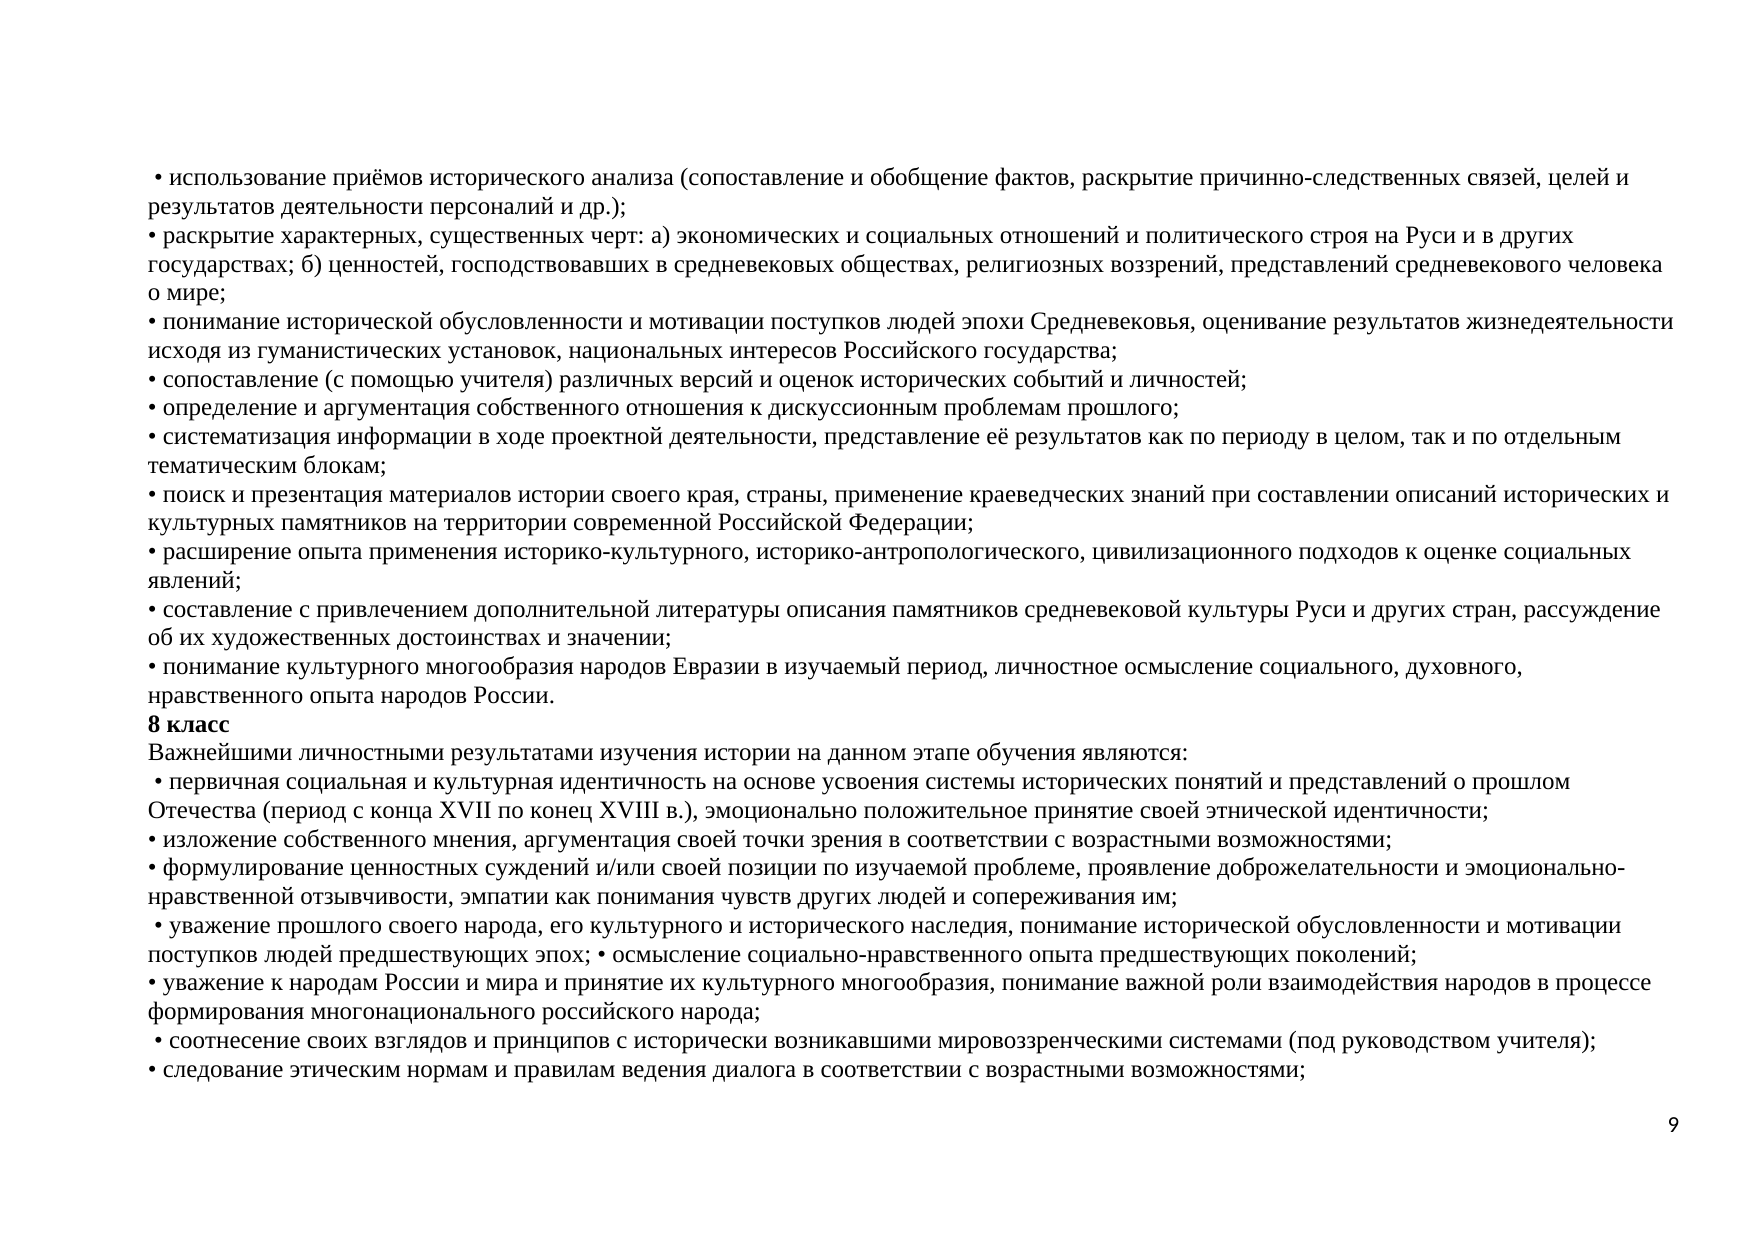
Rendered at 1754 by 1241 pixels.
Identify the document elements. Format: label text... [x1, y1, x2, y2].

text • сопоставление (с помощью учителя) различных версий и оценок исторических событий и личностей; [148, 364, 1679, 392]
text • изложение собственного мнения, аргументация своей точки зрения в соответствии с возрастными возможностями; [148, 824, 1679, 852]
text • уважение прошлого своего народа, его культурного и исторического наследия, понимание исторической обусловленности и мотивации поступков людей предшествующих эпох; • осмысление социально-нравственного опыта предшествующих поколений; [148, 910, 1679, 967]
text • расширение опыта применения историко-культурного, историко-антропологического, цивилизационного подходов к оценке социальных явлений; [148, 536, 1679, 594]
text • формулирование ценностных суждений и/или своей позиции по изучаемой проблеме, проявление доброжелательности и эмоционально-нравственной отзывчивости, эмпатии как понимания чувств других людей и сопереживания им; [148, 852, 1679, 910]
text • раскрытие характерных, существенных черт: а) экономических и социальных отношений и политического строя на Руси и в других государствах; б) ценностей, господствовавших в средневековых обществах, религиозных воззрений, представлений средневекового человека о мире; [148, 220, 1679, 306]
text • первичная социальная и культурная идентичность на основе усвоения системы исторических понятий и представлений о прошлом Отечества (период с конца XVII по конец XVIII в.), эмоционально положительное принятие своей этнической идентичности; [148, 766, 1679, 824]
text 8 класс [148, 709, 1679, 737]
text • понимание исторической обусловленности и мотивации поступков людей эпохи Средневековья, оценивание результатов жизнедеятельности исходя из гуманистических установок, национальных интересов Российского государства; [148, 306, 1679, 364]
text Важнейшими личностными результатами изучения истории на данном этапе обучения являются: [148, 737, 1679, 766]
text • использование приёмов исторического анализа (сопоставление и обобщение фактов, раскрытие причинно-следственных связей, целей и результатов деятельности персоналий и др.); [148, 162, 1679, 220]
text • составление с привлечением дополнительной литературы описания памятников средневековой культуры Руси и других стран, рассуждение об их художественных достоинствах и значении; [148, 594, 1679, 651]
text • следование этическим нормам и правилам ведения диалога в соответствии с возрастными возможностями; [148, 1054, 1679, 1082]
text • соотнесение своих взглядов и принципов с исторически возникавшими мировоззренческими системами (под руководством учителя); [148, 1025, 1679, 1054]
text • понимание культурного многообразия народов Евразии в изучаемый период, личностное осмысление социального, духовного, нравственного опыта народов России. [148, 651, 1679, 709]
text • уважение к народам России и мира и принятие их культурного многообразия, понимание важной роли взаимодействия народов в процессе формирования многонационального российского народа; [148, 967, 1679, 1025]
text • поиск и презентация материалов истории своего края, страны, применение краеведческих знаний при составлении описаний исторических и культурных памятников на территории современной Российской Федерации; [148, 479, 1679, 536]
text • систематизация информации в ходе проектной деятельности, представление её результатов как по периоду в целом, так и по отдельным тематическим блокам; [148, 421, 1679, 479]
text • определение и аргументация собственного отношения к дискуссионным проблемам прошлого; [148, 392, 1679, 421]
